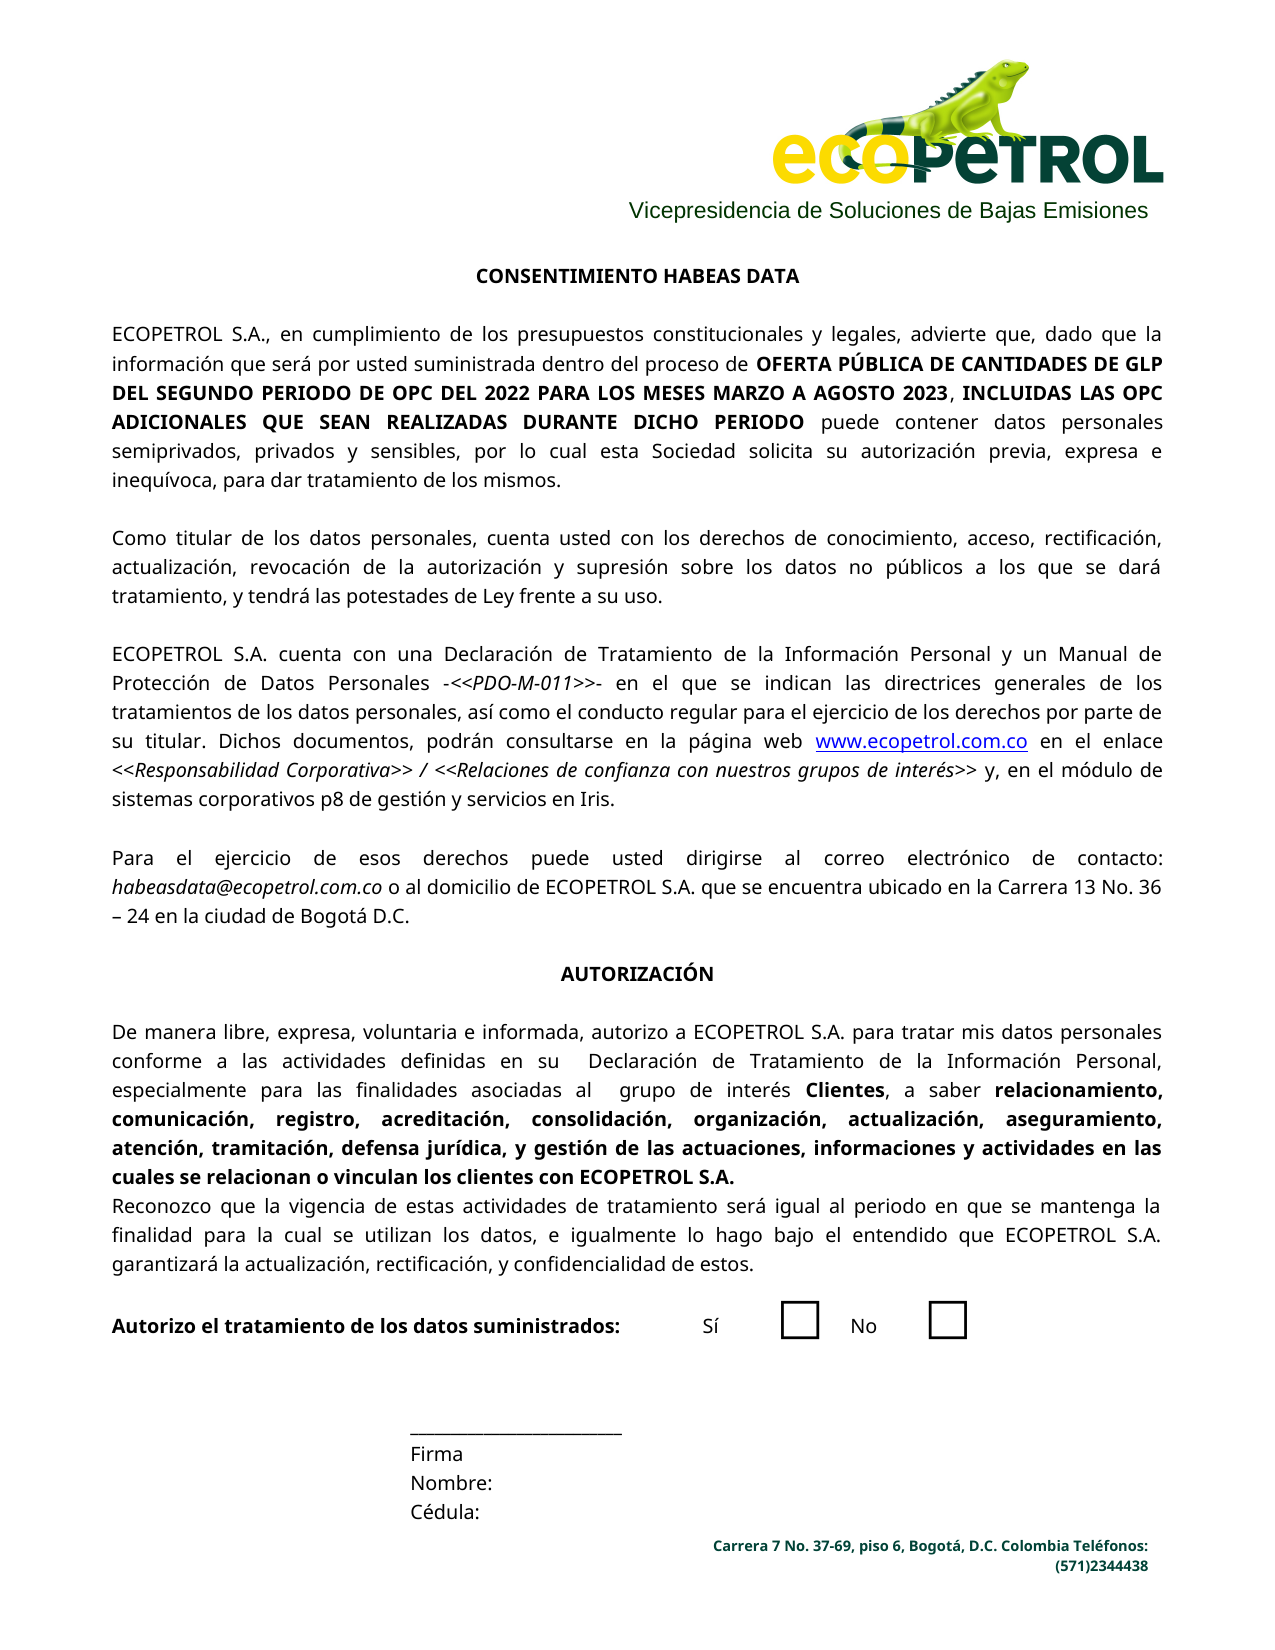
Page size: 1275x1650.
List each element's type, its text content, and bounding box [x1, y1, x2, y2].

text Como titular de los datos personales, cuenta usted con los derechos de conocimiento, acceso, rectificación, actualización, revocación de la autorización y supresión sobre los datos no públicos a los que se dará tratamiento, y tendrá las potestades de Ley frente a su uso. [112, 524, 1163, 609]
table_header __________________________ Firma Nombre: Cédula: Fecha: [369, 1382, 906, 1531]
text Para el ejercicio de esos derechos puede usted dirigirse al correo electrónico de contacto: habeasdata@ecopetrol.com.co o al domicilio de ECOPETROL S.A. que se encuentra ubicado en la Carrera 13 No. 36 – 24 en la ciudad de Bogotá D.C. [112, 844, 1163, 929]
text De manera libre, expresa, voluntaria e informada, autorizo a ECOPETROL S.A. para tratar mis datos personales conforme a las actividades definidas en su Declaración de Tratamiento de la Información Personal, especialmente para las finalidades asociadas al grupo de interés Clientes, a saber relacionamiento, comunicación, registro, acreditación, consolidación, organización, actualización, aseguramiento, atención, tramitación, defensa jurídica, y gestión de las actuaciones, informaciones y actividades en las cuales se relacionan o vinculan los clientes con ECOPETROL S.A. [112, 1018, 1163, 1191]
text CONSENTIMIENTO HABEAS DATA [112, 263, 1163, 289]
text AUTORIZACIÓN [112, 960, 1163, 987]
text Autorizo el tratamiento de los datos suministrados: Sí □ No □ [112, 1280, 1163, 1348]
picture [753, 39, 1164, 198]
text ECOPETROL S.A. cuenta con una Declaración de Tratamiento de la Información Personal y un Manual de Protección de Datos Personales -<<PDO-M-011>>- en el que se indican las directrices generales de los tratamientos de los datos personales, así como el conducto regular para el ejercicio de los derechos por parte de su titular. Dichos documentos, podrán consultarse en la página web www.ecopetrol.com.co en el enlace <<Responsabilidad Corporativa>> / <<Relaciones de confianza con nuestros grupos de interés>> y, en el módulo de sistemas corporativos p8 de gestión y servicios en Iris. [112, 640, 1163, 813]
text Reconozco que la vigencia de estas actividades de tratamiento será igual al periodo en que se mantenga la finalidad para la cual se utilizan los datos, e igualmente lo hago bajo el entendido que ECOPETROL S.A. garantizará la actualización, rectificación, y confidencialidad de estos. [112, 1193, 1163, 1278]
text ECOPETROL S.A., en cumplimiento de los presupuestos constitucionales y legales, advierte que, dado que la información que será por usted suministrada dentro del proceso de OFERTA PÚBLICA DE CANTIDADES DE GLP DEL SEGUNDO PERIODO DE OPC DEL 2022 PARA LOS MESES MARZO A AGOSTO 2023, INCLUIDAS LAS OPC ADICIONALES QUE SEAN REALIZADAS DURANTE DICHO PERIODO puede contener datos personales semiprivados, privados y sensibles, por lo cual esta Sociedad solicita su autorización previa, expresa e inequívoca, para dar tratamiento de los mismos. [112, 321, 1163, 493]
